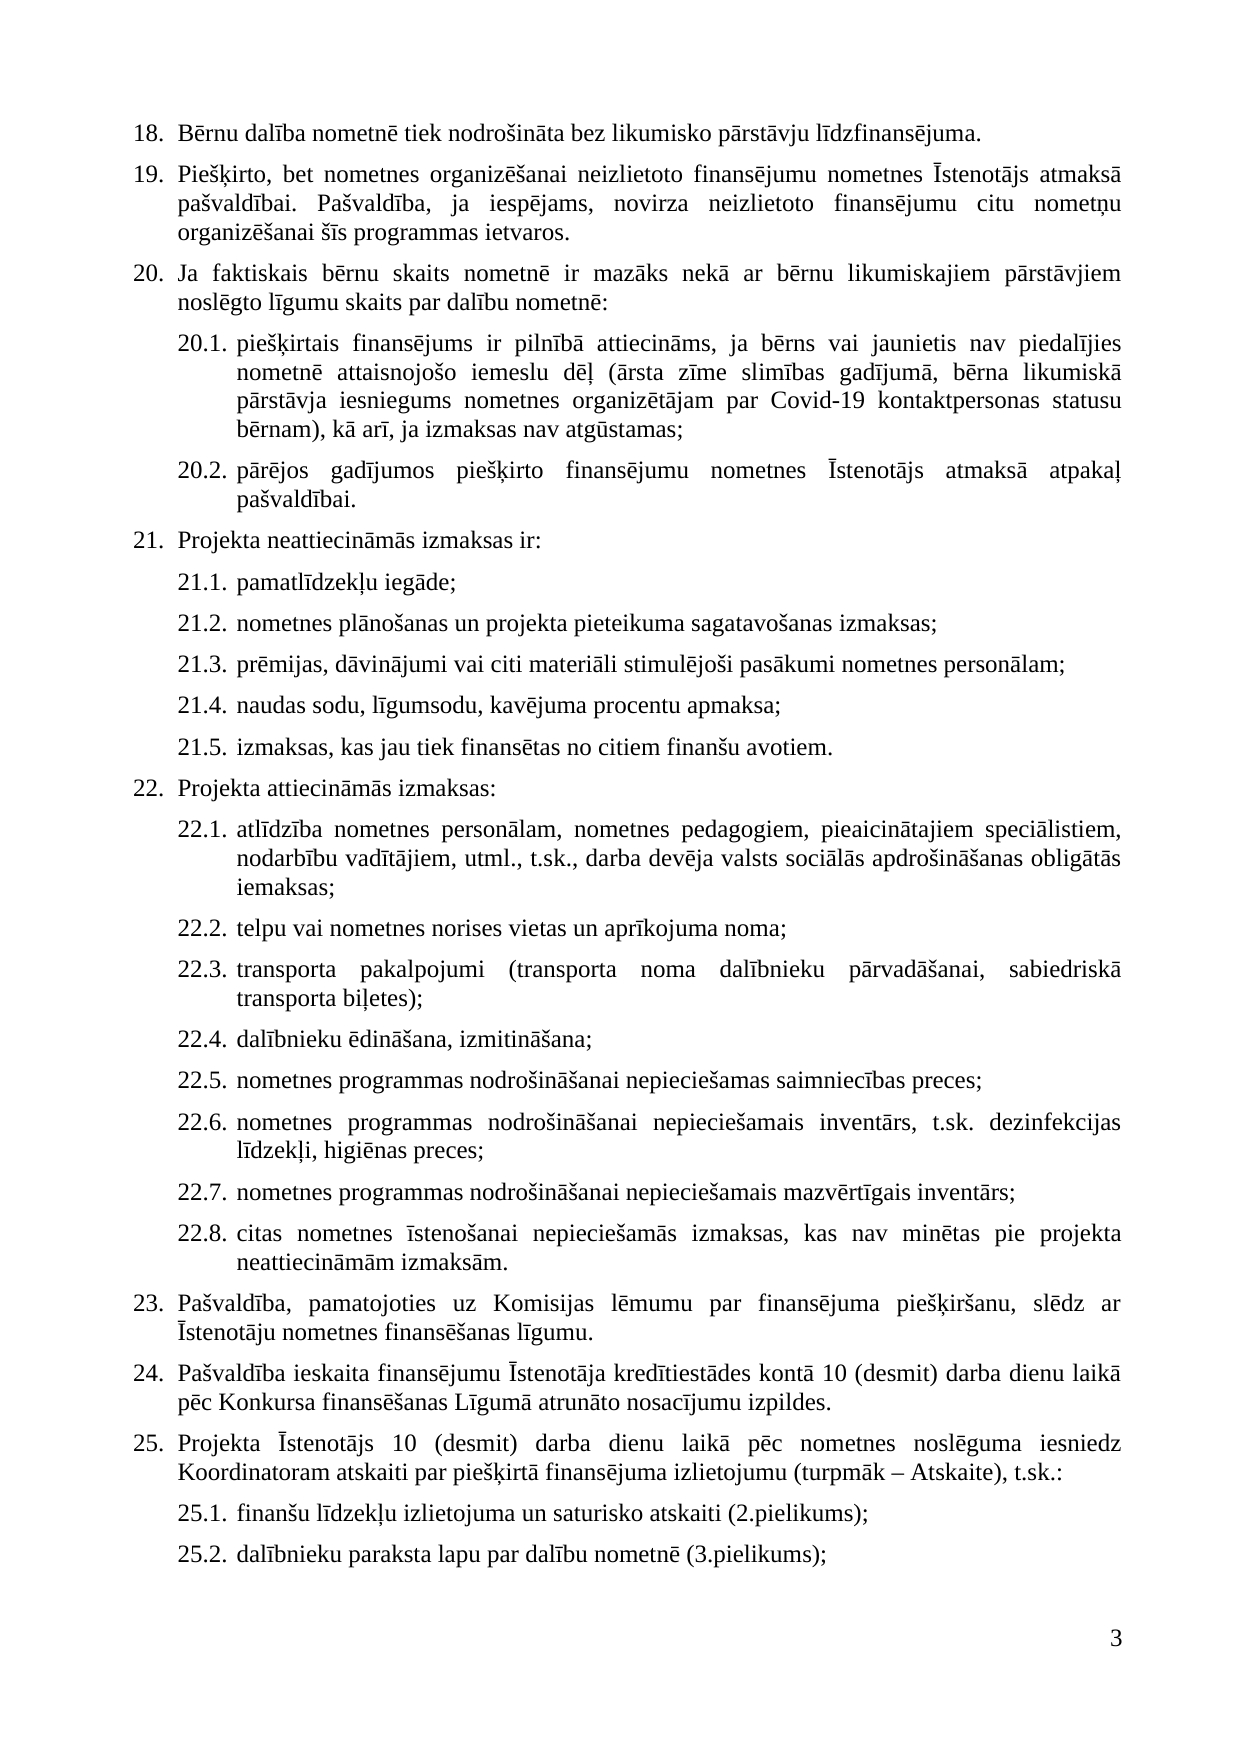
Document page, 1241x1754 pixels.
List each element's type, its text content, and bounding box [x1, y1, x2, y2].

list Bērnu dalība nometnē tiek nodrošināta bez likumisko pārstāvju līdzfinansējuma. [133, 118, 1122, 147]
list nometnes programmas nodrošināšanai nepieciešamais mazvērtīgais inventārs; [177, 1177, 1122, 1206]
list Pašvaldība ieskaita finansējumu Īstenotāja kredītiestādes kontā 10 (desmit) darba dienu laikā pēc Konkursa finansēšanas Līgumā atrunāto nosacījumu izpildes. [133, 1358, 1122, 1416]
list pamatlīdzekļu iegāde; [177, 567, 1122, 596]
list Ja faktiskais bērnu skaits nometnē ir mazāks nekā ar bērnu likumiskajiem pārstāvjiem noslēgto līgumu skaits par dalību nometnē: [133, 258, 1122, 316]
list Piešķirto, bet nometnes organizēšanai neizlietoto finansējumu nometnes Īstenotājs atmaksā pašvaldībai. Pašvaldība, ja iespējams, novirza neizlietoto finansējumu citu nometņu organizēšanai šīs programmas ietvaros. [133, 159, 1122, 246]
list finanšu līdzekļu izlietojuma un saturisko atskaiti (2.pielikums); [177, 1498, 1122, 1527]
list piešķirtais finansējums ir pilnībā attiecināms, ja bērns vai jaunietis nav piedalījies nometnē attaisnojošo iemeslu dēļ (ārsta zīme slimības gadījumā, bērna likumiskā pārstāvja iesniegums nometnes organizētājam par Covid-19 kontaktpersonas statusu bērnam), kā arī, ja izmaksas nav atgūstamas; [177, 328, 1122, 443]
list prēmijas, dāvinājumi vai citi materiāli stimulējoši pasākumi nometnes personālam; [177, 649, 1122, 678]
list citas nometnes īstenošanai nepieciešamās izmaksas, kas nav minētas pie projekta neattiecināmām izmaksām. [177, 1218, 1122, 1276]
list atlīdzība nometnes personālam, nometnes pedagogiem, pieaicinātajiem speciālistiem, nodarbību vadītājiem, utml., t.sk., darba devēja valsts sociālās apdrošināšanas obligātās iemaksas; [177, 814, 1122, 901]
list pārējos gadījumos piešķirto finansējumu nometnes Īstenotājs atmaksā atpakaļ pašvaldībai. [177, 456, 1122, 513]
list dalībnieku ēdināšana, izmitināšana; [177, 1024, 1122, 1053]
list telpu vai nometnes norises vietas un aprīkojuma noma; [177, 913, 1122, 942]
list Projekta attiecināmās izmaksas: [133, 773, 1122, 802]
list transporta pakalpojumi (transporta noma dalībnieku pārvadāšanai, sabiedriskā transporta biļetes); [177, 954, 1122, 1012]
list nometnes programmas nodrošināšanai nepieciešamais inventārs, t.sk. dezinfekcijas līdzekļi, higiēnas preces; [177, 1107, 1122, 1164]
list Projekta Īstenotājs 10 (desmit) darba dienu laikā pēc nometnes noslēguma iesniedz Koordinatoram atskaiti par piešķirtā finansējuma izlietojumu (turpmāk – Atskaite), t.sk.: [133, 1428, 1122, 1486]
list izmaksas, kas jau tiek finansētas no citiem finanšu avotiem. [177, 732, 1122, 761]
list naudas sodu, līgumsodu, kavējuma procentu apmaksa; [177, 691, 1122, 719]
list Projekta neattiecināmās izmaksas ir: [133, 526, 1122, 554]
list nometnes programmas nodrošināšanai nepieciešamas saimniecības preces; [177, 1066, 1122, 1094]
list Pašvaldība, pamatojoties uz Komisijas lēmumu par finansējuma piešķiršanu, slēdz ar Īstenotāju nometnes finansēšanas līgumu. [133, 1288, 1122, 1346]
list nometnes plānošanas un projekta pieteikuma sagatavošanas izmaksas; [177, 608, 1122, 637]
list dalībnieku paraksta lapu par dalību nometnē (3.pielikums); [177, 1539, 1122, 1568]
